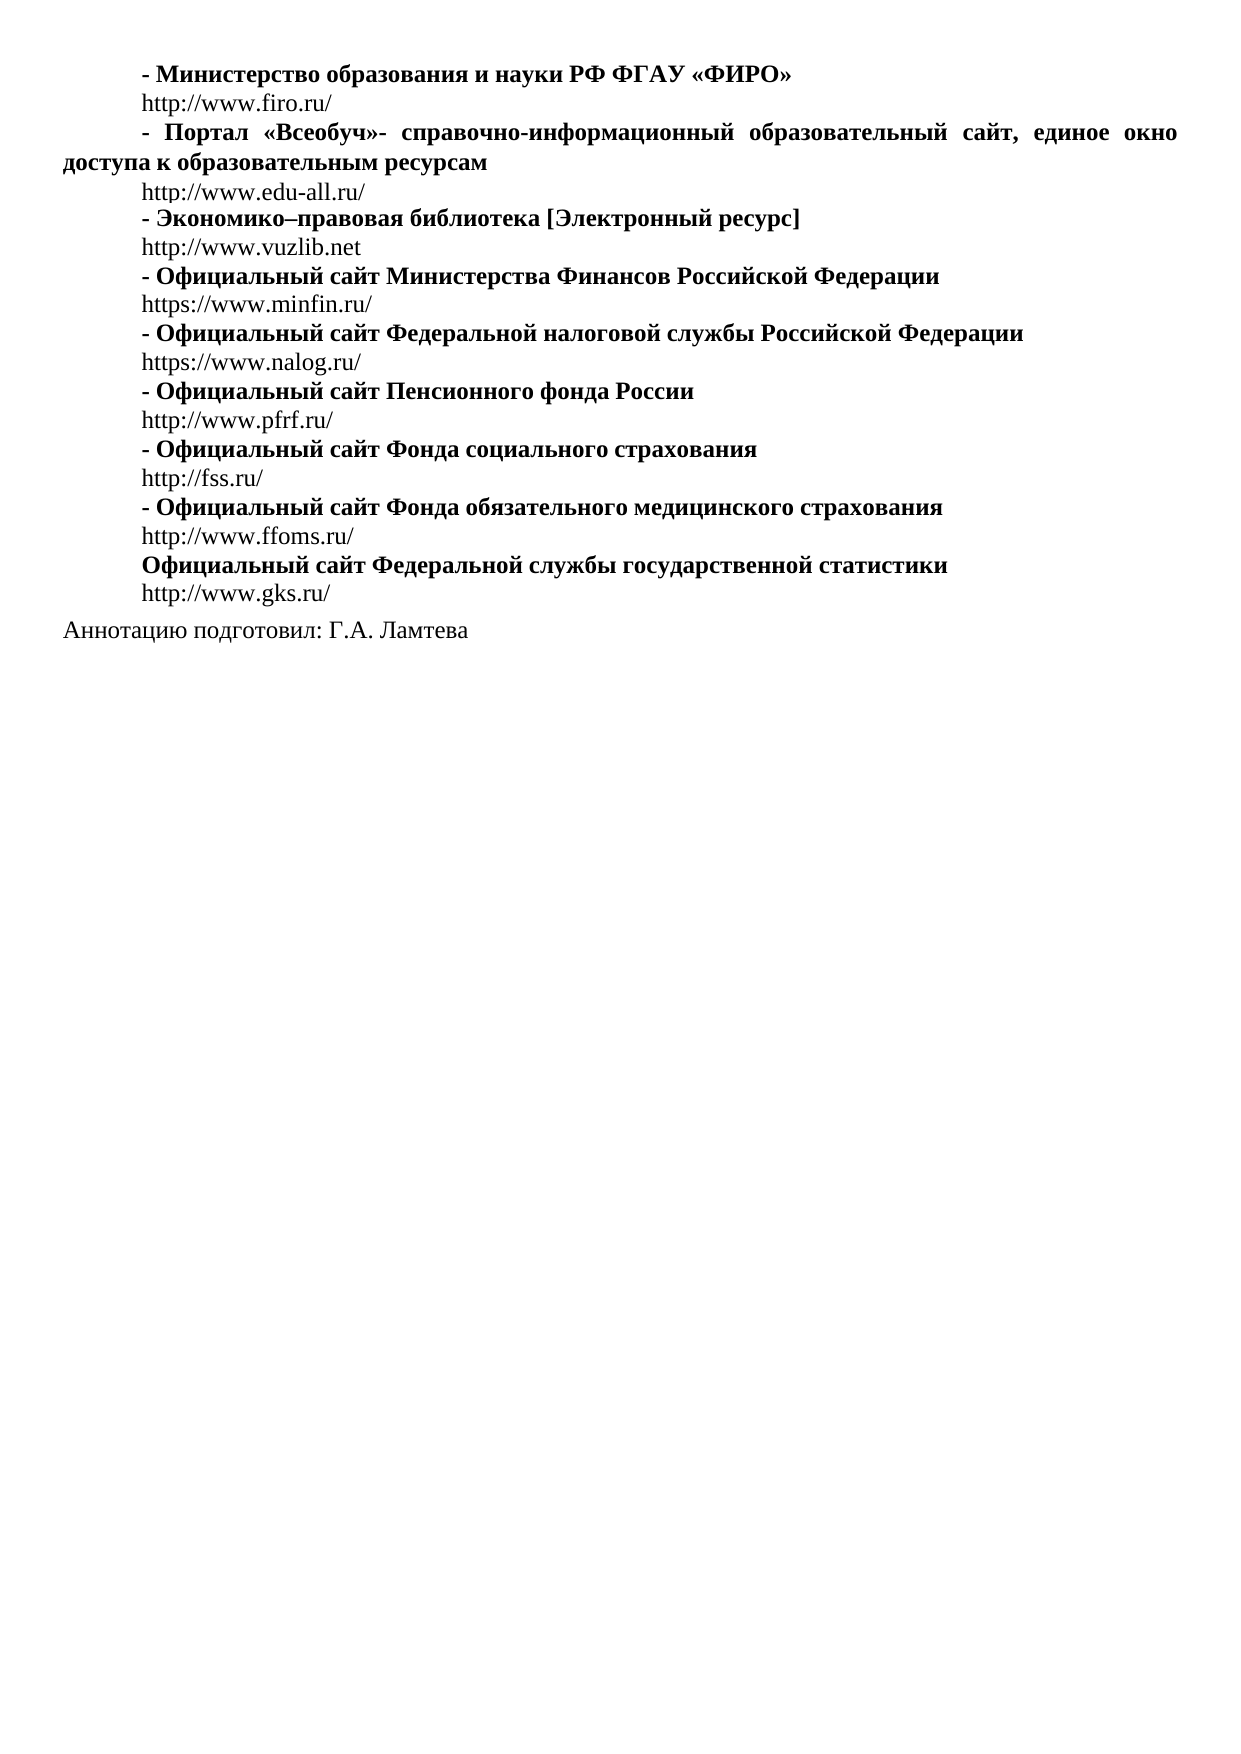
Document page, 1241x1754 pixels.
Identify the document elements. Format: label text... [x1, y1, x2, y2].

table_cell - Экономико–правовая библиотека [Электронный ресурс] http://www.vuzlib.net [59, 203, 1181, 261]
table_cell - Официальный сайт Пенсионного фонда России http://www.pfrf.ru/ [59, 376, 1181, 434]
table_cell - Официальный сайт Федеральной налоговой службы Российской Федерации https://www.nalog.ru/ [59, 319, 1181, 376]
table_cell - Официальный сайт Фонда обязательного медицинского страхования http://www.ffoms.ru/ [59, 492, 1181, 550]
table_header - Министерство образования и науки РФ ФГАУ «ФИРО» http://www.firo.ru/ [59, 59, 1181, 117]
table_cell - Портал «Всеобуч»- справочно-информационный образовательный сайт, единое окно доступа к образовательным ресурсам http://www.edu-all.ru/ [59, 117, 1181, 203]
table_cell - Официальный сайт Фонда социального страхования http://fss.ru/ [59, 434, 1181, 492]
table_cell Аннотацию подготовил: Г.А. Ламтева [59, 608, 1181, 652]
table_cell Официальный сайт Федеральной службы государственной статистики http://www.gks.ru/ [59, 550, 1181, 608]
table_cell - Официальный сайт Министерства Финансов Российской Федерации https://www.minfin.ru/ [59, 261, 1181, 318]
